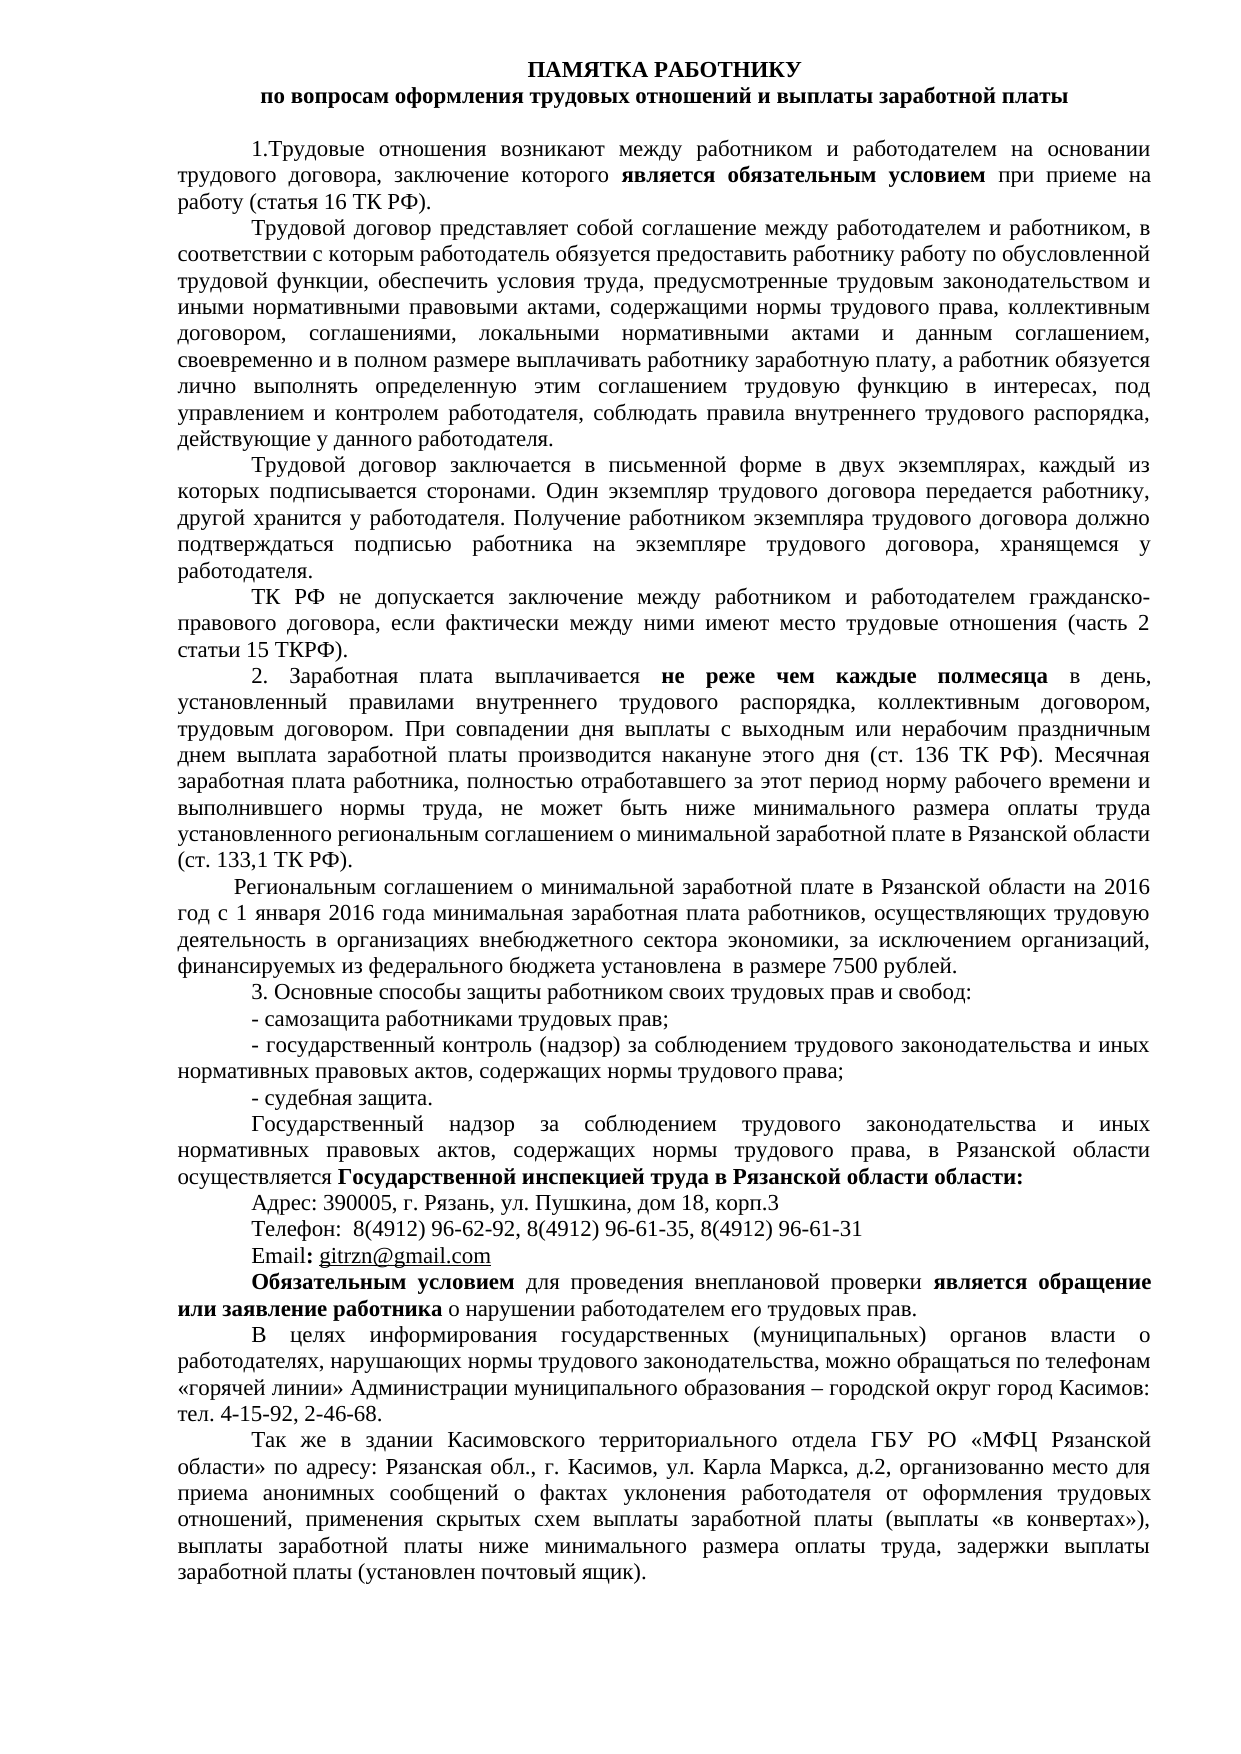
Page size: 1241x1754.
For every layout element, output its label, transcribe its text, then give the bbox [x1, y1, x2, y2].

text 2. Заработная плата выплачивается не реже чем каждые полмесяца в день, установленный правилами внутреннего трудового распорядка, коллективным договором, трудовым договором. При совпадении дня выплаты с выходным или нерабочим праздничным днем выплата заработной платы производится накануне этого дня (ст. 136 ТК РФ). Месячная заработная плата работника, полностью отработавшего за этот период норму рабочего времени и выполнившего нормы труда, не может быть ниже минимального размера оплаты труда установленного региональным соглашением о минимальной заработной плате в Рязанской области (ст. 133,1 ТК РФ). [177, 662, 1152, 873]
text ТК РФ не допускается заключение между работником и работодателем гражданско-правового договора, если фактически между ними имеют место трудовые отношения (часть 2 статьи 15 ТКРФ). [177, 583, 1152, 662]
text Email: gitrzn@gmail.com [177, 1242, 1152, 1268]
text Адрес: 390005, г. Рязань, ул. Пушкина, дом 18, корп.3 [177, 1189, 1152, 1216]
text Обязательным условием для проведения внеплановой проверки является обращение или заявление работника о нарушении работодателем его трудовых прав. [177, 1268, 1152, 1321]
text - судебная защита. [177, 1084, 1152, 1110]
text В целях информирования государственных (муниципальных) органов власти о работодателях, нарушающих нормы трудового законодательства, можно обращаться по телефонам «горячей линии» Администрации муниципального образования – городской округ город Касимов: тел. 4-15-92, 2-46-68. [177, 1321, 1152, 1426]
text по вопросам оформления трудовых отношений и выплаты заработной платы [177, 82, 1152, 109]
text 3. Основные способы защиты работником своих трудовых прав и свобод: [177, 978, 1152, 1005]
text ПАМЯТКА РАБОТНИКУ [177, 56, 1152, 82]
text - самозащита работниками трудовых прав; [177, 1005, 1152, 1031]
text Телефон: 8(4912) 96-62-92, 8(4912) 96-61-35, 8(4912) 96-61-31 [177, 1216, 1152, 1242]
text Государственный надзор за соблюдением трудового законодательства и иных нормативных правовых актов, содержащих нормы трудового права, в Рязанской области осуществляется Государственной инспекцией труда в Рязанской области области: [177, 1110, 1152, 1189]
text - государственный контроль (надзор) за соблюдением трудового законодательства и иных нормативных правовых актов, содержащих нормы трудового права; [177, 1031, 1152, 1084]
text Так же в здании Касимовского территориального отдела ГБУ РО «МФЦ Рязанской области» по адресу: Рязанская обл., г. Касимов, ул. Карла Маркса, д.2, организованно место для приема анонимных сообщений о фактах уклонения работодателя от оформления трудовых отношений, применения скрытых схем выплаты заработной платы (выплаты «в конвертах»), выплаты заработной платы ниже минимального размера оплаты труда, задержки выплаты заработной платы (установлен почтовый ящик). [177, 1426, 1152, 1584]
text Трудовой договор представляет собой соглашение между работодателем и работником, в соответствии с которым работодатель обязуется предоставить работнику работу по обусловленной трудовой функции, обеспечить условия труда, предусмотренные трудовым законодательством и иными нормативными правовыми актами, содержащими нормы трудового права, коллективным договором, соглашениями, локальными нормативными актами и данным соглашением, своевременно и в полном размере выплачивать работнику заработную плату, а работник обязуется лично выполнять определенную этим соглашением трудовую функцию в интересах, под управлением и контролем работодателя, соблюдать правила внутреннего трудового распорядка, действующие у данного работодателя. [177, 214, 1152, 451]
text 1.Трудовые отношения возникают между работником и работодателем на основании трудового договора, заключение которого является обязательным условием при приеме на работу (статья 16 ТК РФ). [177, 135, 1152, 214]
text Трудовой договор заключается в письменной форме в двух экземплярах, каждый из которых подписывается сторонами. Один экземпляр трудового договора передается работнику, другой хранится у работодателя. Получение работником экземпляра трудового договора должно подтверждаться подписью работника на экземпляре трудового договора, хранящемся у работодателя. [177, 451, 1152, 583]
text Региональным соглашением о минимальной заработной плате в Рязанской области на 2016 год с 1 января 2016 года минимальная заработная плата работников, осуществляющих трудовую деятельность в организациях внебюджетного сектора экономики, за исключением организаций, финансируемых из федерального бюджета установлена в размере 7500 рублей. [177, 873, 1152, 978]
